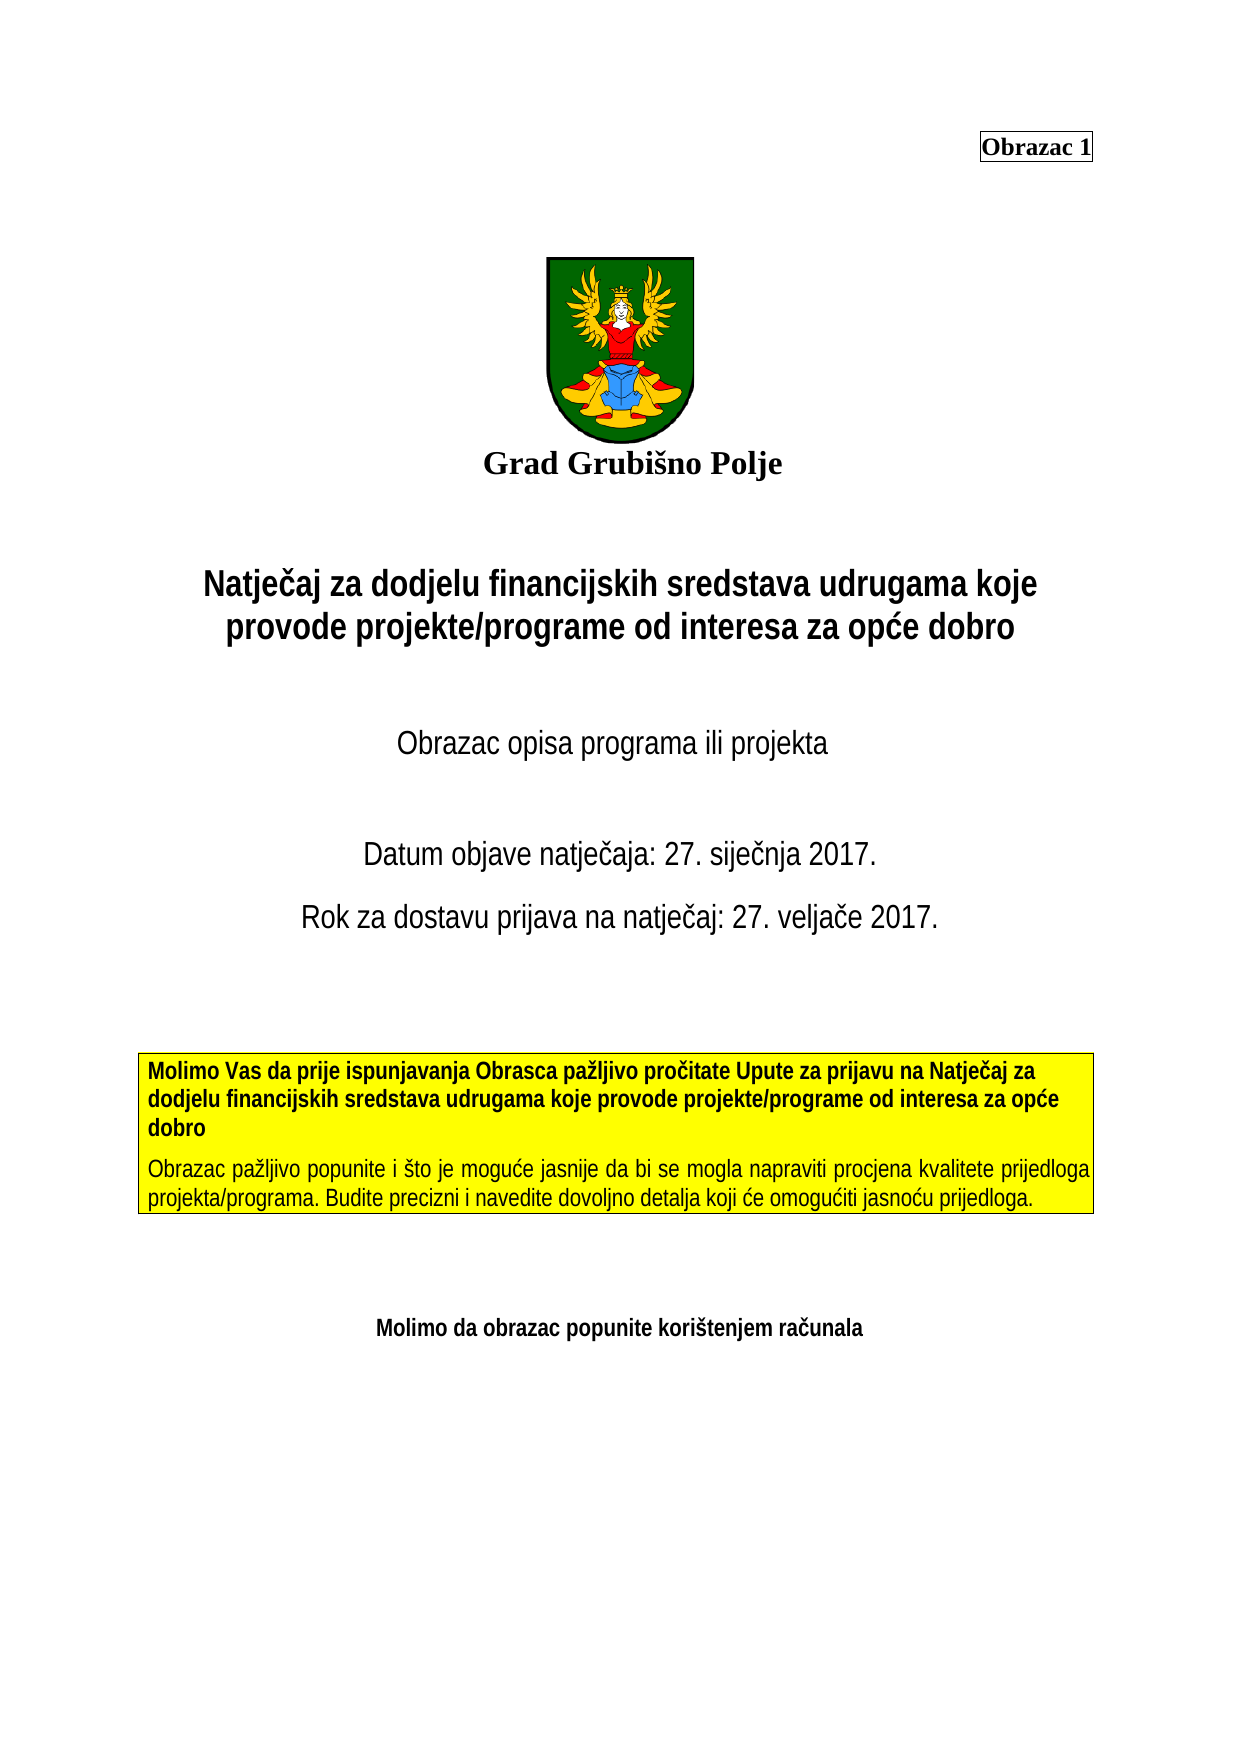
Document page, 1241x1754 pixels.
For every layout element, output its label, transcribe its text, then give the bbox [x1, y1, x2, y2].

subtitle Obrazac opisa programa ili projekta [148, 723, 1093, 809]
text Molimo Vas da prije ispunjavanja Obrasca pažljivo pročitate Upute za prijavu na Natječaj za dodjelu financijskih sredstava udrugama koje provode projekte/programe od interesa za opće dobro [139, 1054, 1093, 1142]
text Grad Grubišno Polje [148, 443, 1093, 482]
picture [546, 257, 695, 444]
text Molimo da obrazac popunite korištenjem računala [146, 1313, 1093, 1342]
subtitle Datum objave natječaja: 27. siječnja 2017. [148, 834, 1093, 872]
text Natječaj za dodjelu financijskih sredstava udrugama koje provode projekte/programe od interesa za opće dobro [148, 561, 1093, 647]
text Obrazac pažljivo popunite i što je moguće jasnije da bi se mogla napraviti procjena kvalitete prijedloga projekta/programa. Budite precizni i navedite dovoljno detalja koji će omogućiti jasnoću prijedloga. [139, 1151, 1093, 1213]
subtitle Rok za dostavu prijava na natječaj: 27. veljače 2017. [148, 897, 1093, 936]
